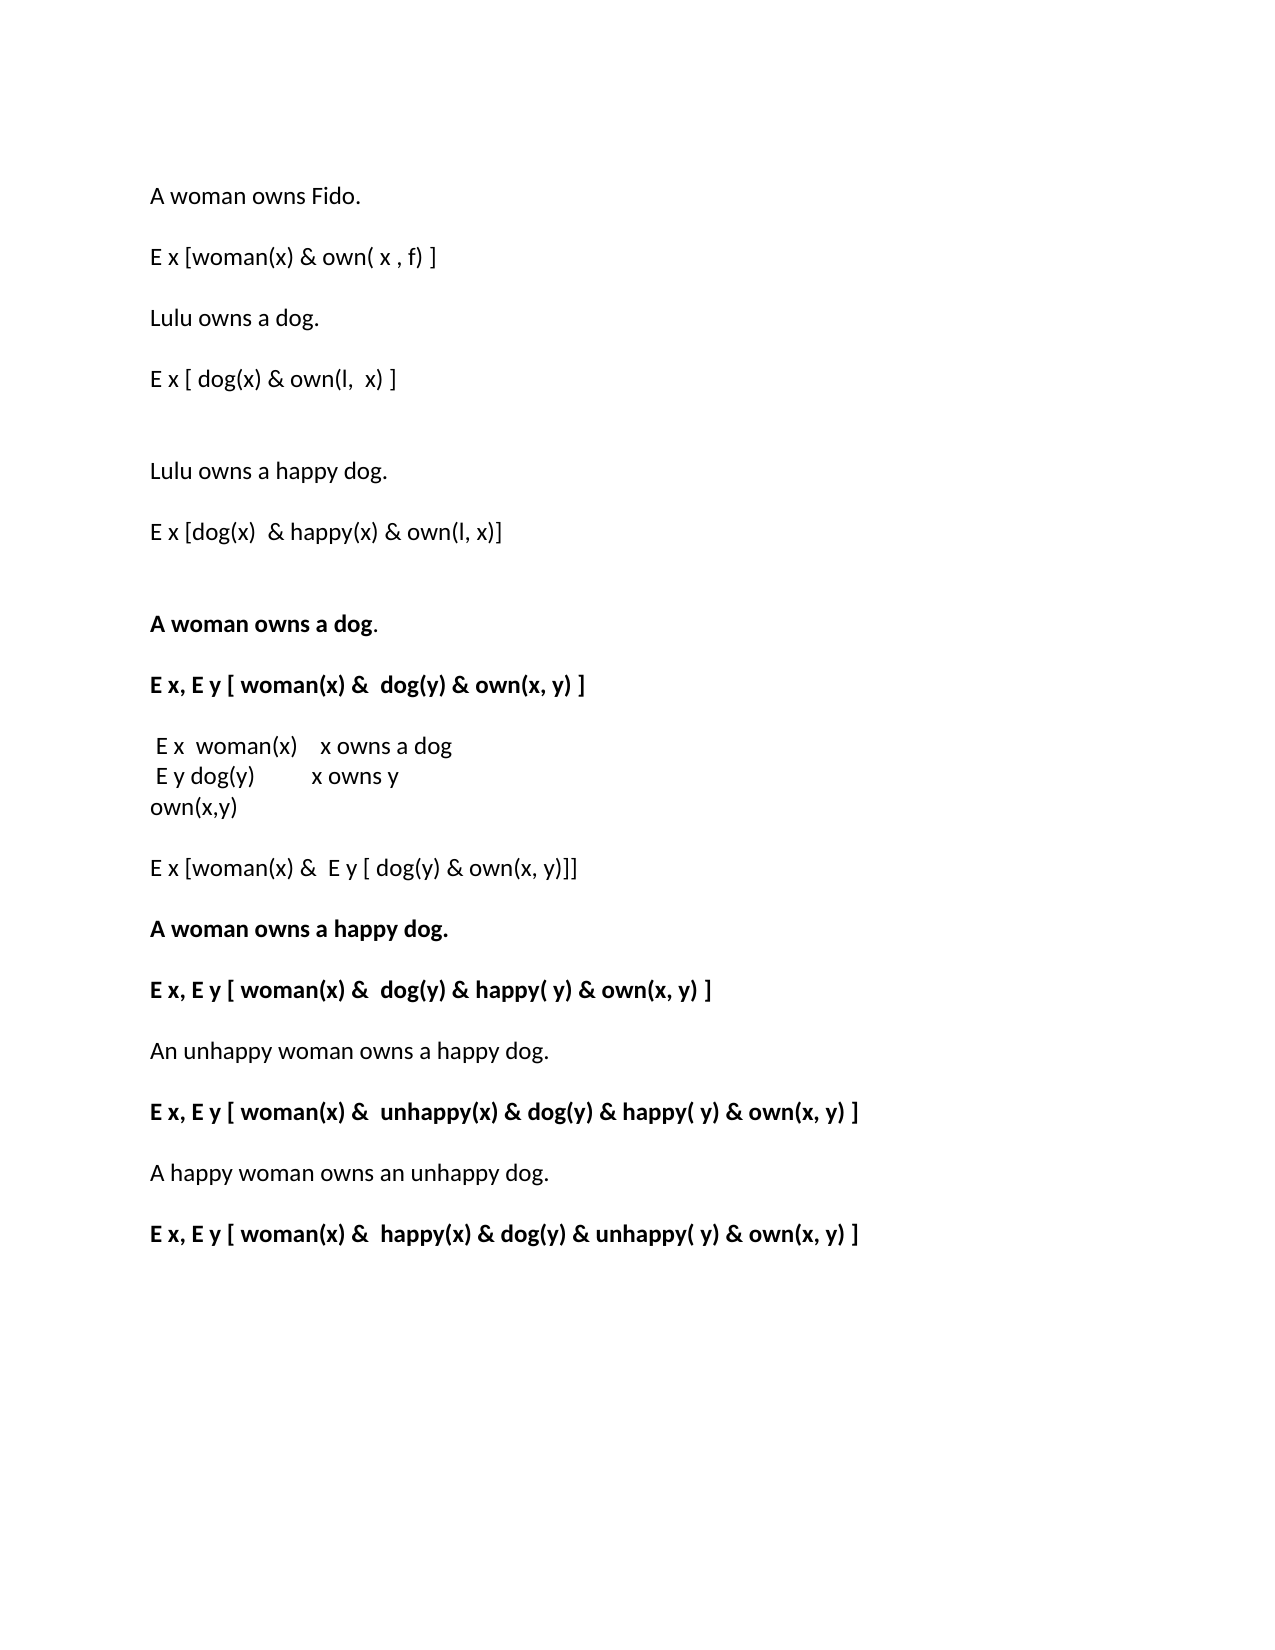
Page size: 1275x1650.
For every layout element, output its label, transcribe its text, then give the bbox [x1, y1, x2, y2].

text E x, E y [ woman(x) & unhappy(x) & dog(y) & happy( y) & own(x, y) ] [150, 1096, 1125, 1127]
text own(x,y) [150, 791, 1125, 821]
text A woman owns a dog. [150, 608, 1125, 638]
text E x [woman(x) & E y [ dog(y) & own(x, y)]] [150, 852, 1125, 882]
text E x [dog(x) & happy(x) & own(l, x)] [150, 516, 1125, 547]
text E x, E y [ woman(x) & dog(y) & happy( y) & own(x, y) ] [150, 974, 1125, 1004]
text Lulu owns a happy dog. [150, 455, 1125, 486]
text A woman owns Fido. [150, 181, 1125, 211]
text E y dog(y) x owns y [150, 760, 1125, 791]
text A happy woman owns an unhappy dog. [150, 1157, 1125, 1188]
text An unhappy woman owns a happy dog. [150, 1035, 1125, 1066]
text E x, E y [ woman(x) & happy(x) & dog(y) & unhappy( y) & own(x, y) ] [150, 1218, 1125, 1249]
text E x woman(x) x owns a dog [150, 730, 1125, 760]
text E x [woman(x) & own( x , f) ] [150, 242, 1125, 272]
text A woman owns a happy dog. [150, 913, 1125, 943]
text E x, E y [ woman(x) & dog(y) & own(x, y) ] [150, 669, 1125, 699]
text Lulu owns a dog. [150, 303, 1125, 333]
text E x [ dog(x) & own(l, x) ] [150, 364, 1125, 394]
